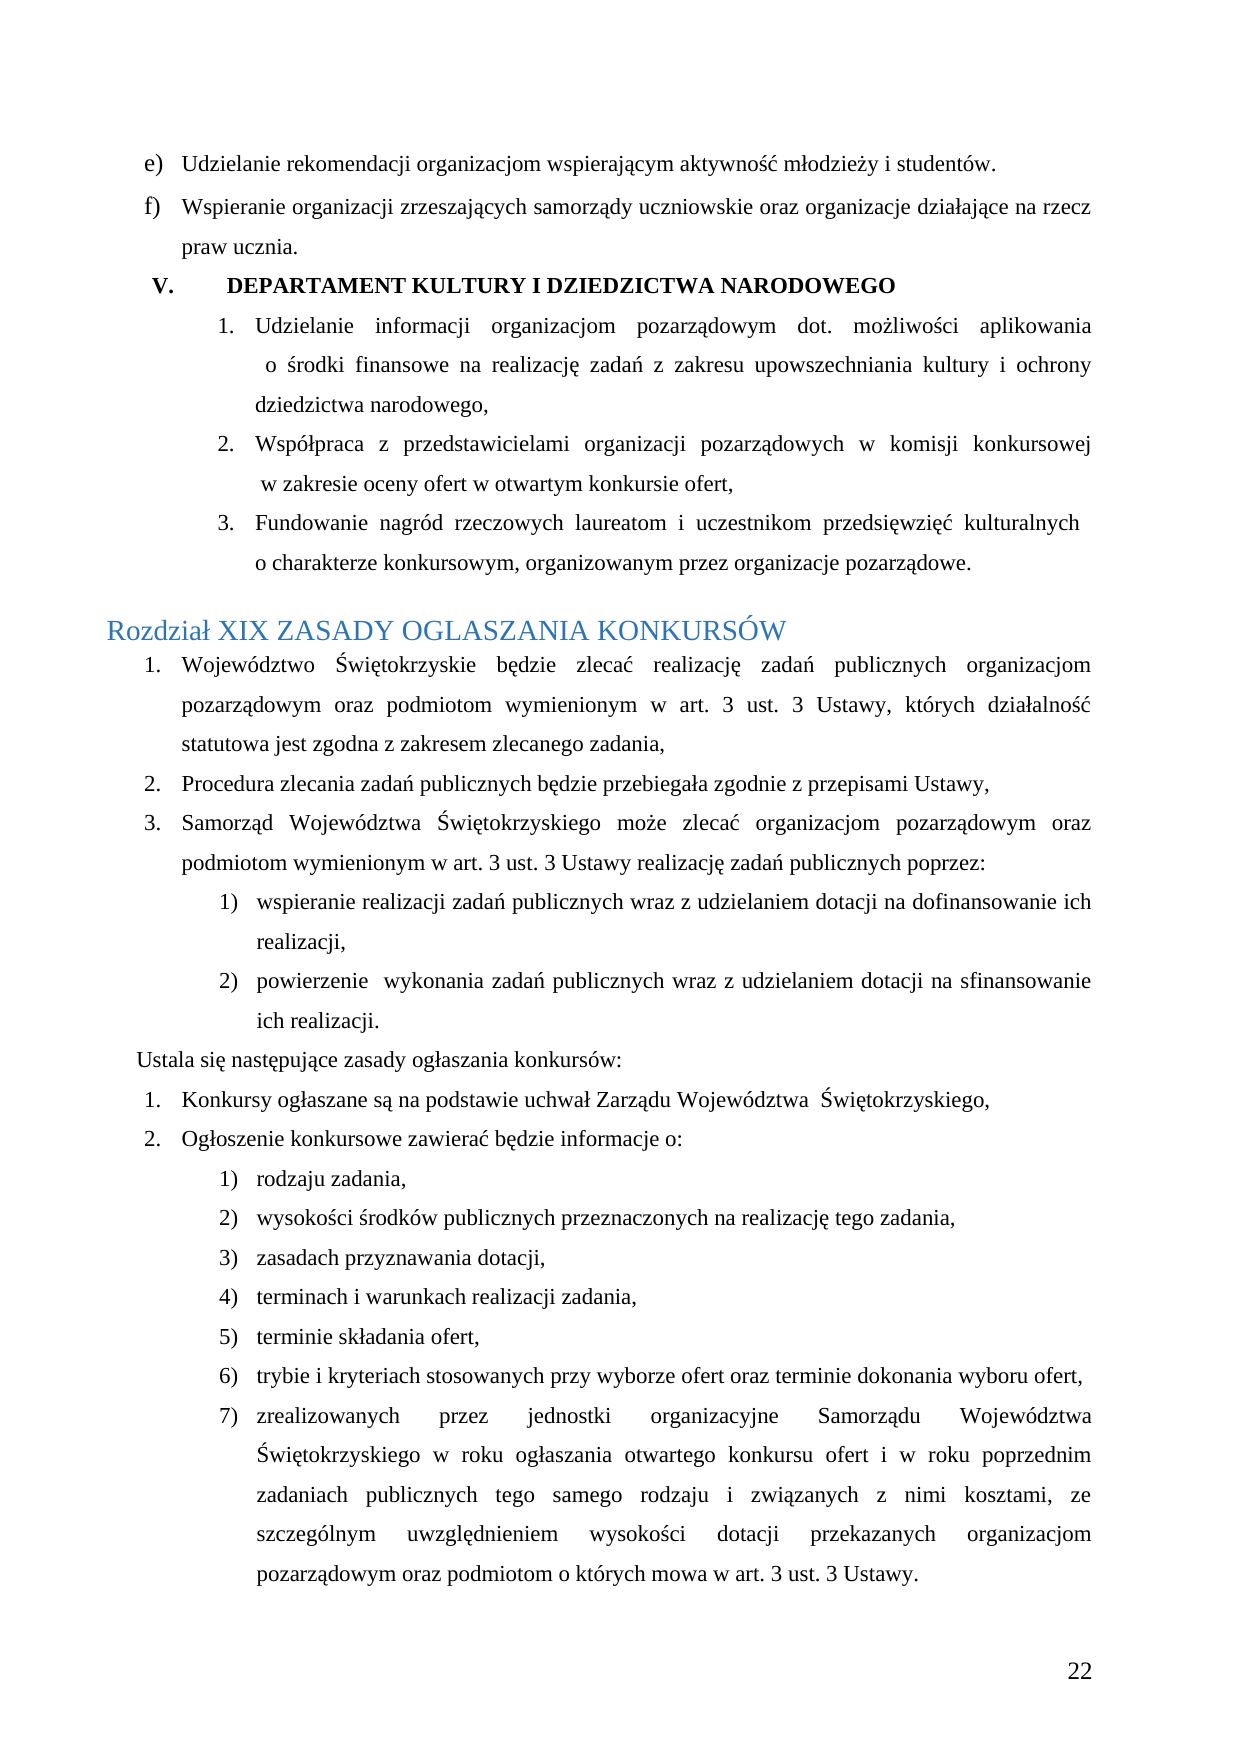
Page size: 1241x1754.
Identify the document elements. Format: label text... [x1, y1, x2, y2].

list terminach i warunkach realizacji zadania, [219, 1283, 1092, 1309]
list Konkursy ogłaszane są na podstawie uchwał Zarządu Województwa Świętokrzyskiego, [144, 1086, 1092, 1112]
list Udzielanie rekomendacji organizacjom wspierającym aktywność młodzieży i studentów. [144, 148, 1092, 176]
list Fundowanie nagród rzeczowych laureatom i uczestnikom przedsięwzięć kulturalnych o charakterze konkursowym, organizowanym przez organizacje pozarządowe. [217, 509, 1092, 575]
list zrealizowanych przez jednostki organizacyjne Samorządu Województwa Świętokrzyskiego w roku ogłaszania otwartego konkursu ofert i w roku poprzednim zadaniach publicznych tego samego rodzaju i związanych z nimi kosztami, ze szczególnym uwzględnieniem wysokości dotacji przekazanych organizacjom pozarządowym oraz podmiotom o których mowa w art. 3 ust. 3 Ustawy. [219, 1402, 1092, 1586]
list Ogłoszenie konkursowe zawierać będzie informacje o: [144, 1125, 1092, 1152]
list terminie składania ofert, [219, 1323, 1092, 1349]
list DEPARTAMENT KULTURY I DZIEDZICTWA NARODOWEGO [152, 272, 1092, 298]
list wysokości środków publicznych przeznaczonych na realizację tego zadania, [219, 1204, 1092, 1231]
list Województwo Świętokrzyskie będzie zlecać realizację zadań publicznych organizacjom pozarządowym oraz podmiotom wymienionym w art. 3 ust. 3 Ustawy, których działalność statutowa jest zgodna z zakresem zlecanego zadania, [144, 652, 1092, 757]
list wspieranie realizacji zadań publicznych wraz z udzielaniem dotacji na dofinansowanie ich realizacji, [219, 888, 1092, 954]
text Ustala się następujące zasady ogłaszania konkursów: [106, 1046, 1092, 1073]
list Samorząd Województwa Świętokrzyskiego może zlecać organizacjom pozarządowym oraz podmiotom wymienionym w art. 3 ust. 3 Ustawy realizację zadań publicznych poprzez: [144, 809, 1092, 875]
list Udzielanie informacji organizacjom pozarządowym dot. możliwości aplikowania o środki finansowe na realizację zadań z zakresu upowszechniania kultury i ochrony dziedzictwa narodowego, [217, 312, 1092, 417]
list Procedura zlecania zadań publicznych będzie przebiegała zgodnie z przepisami Ustawy, [144, 770, 1092, 796]
subtitle Rozdział XIX ZASADY OGLASZANIA KONKURSÓW [106, 613, 1092, 647]
list Wspieranie organizacji zrzeszających samorządy uczniowskie oraz organizacje działające na rzecz praw ucznia. [144, 191, 1092, 259]
list trybie i kryteriach stosowanych przy wyborze ofert oraz terminie dokonania wyboru ofert, [219, 1362, 1092, 1388]
list rodzaju zadania, [219, 1165, 1092, 1191]
list Współpraca z przedstawicielami organizacji pozarządowych w komisji konkursowej w zakresie oceny ofert w otwartym konkursie ofert, [217, 430, 1092, 496]
list zasadach przyznawania dotacji, [219, 1244, 1092, 1270]
list powierzenie wykonania zadań publicznych wraz z udzielaniem dotacji na sfinansowanie ich realizacji. [219, 967, 1092, 1033]
